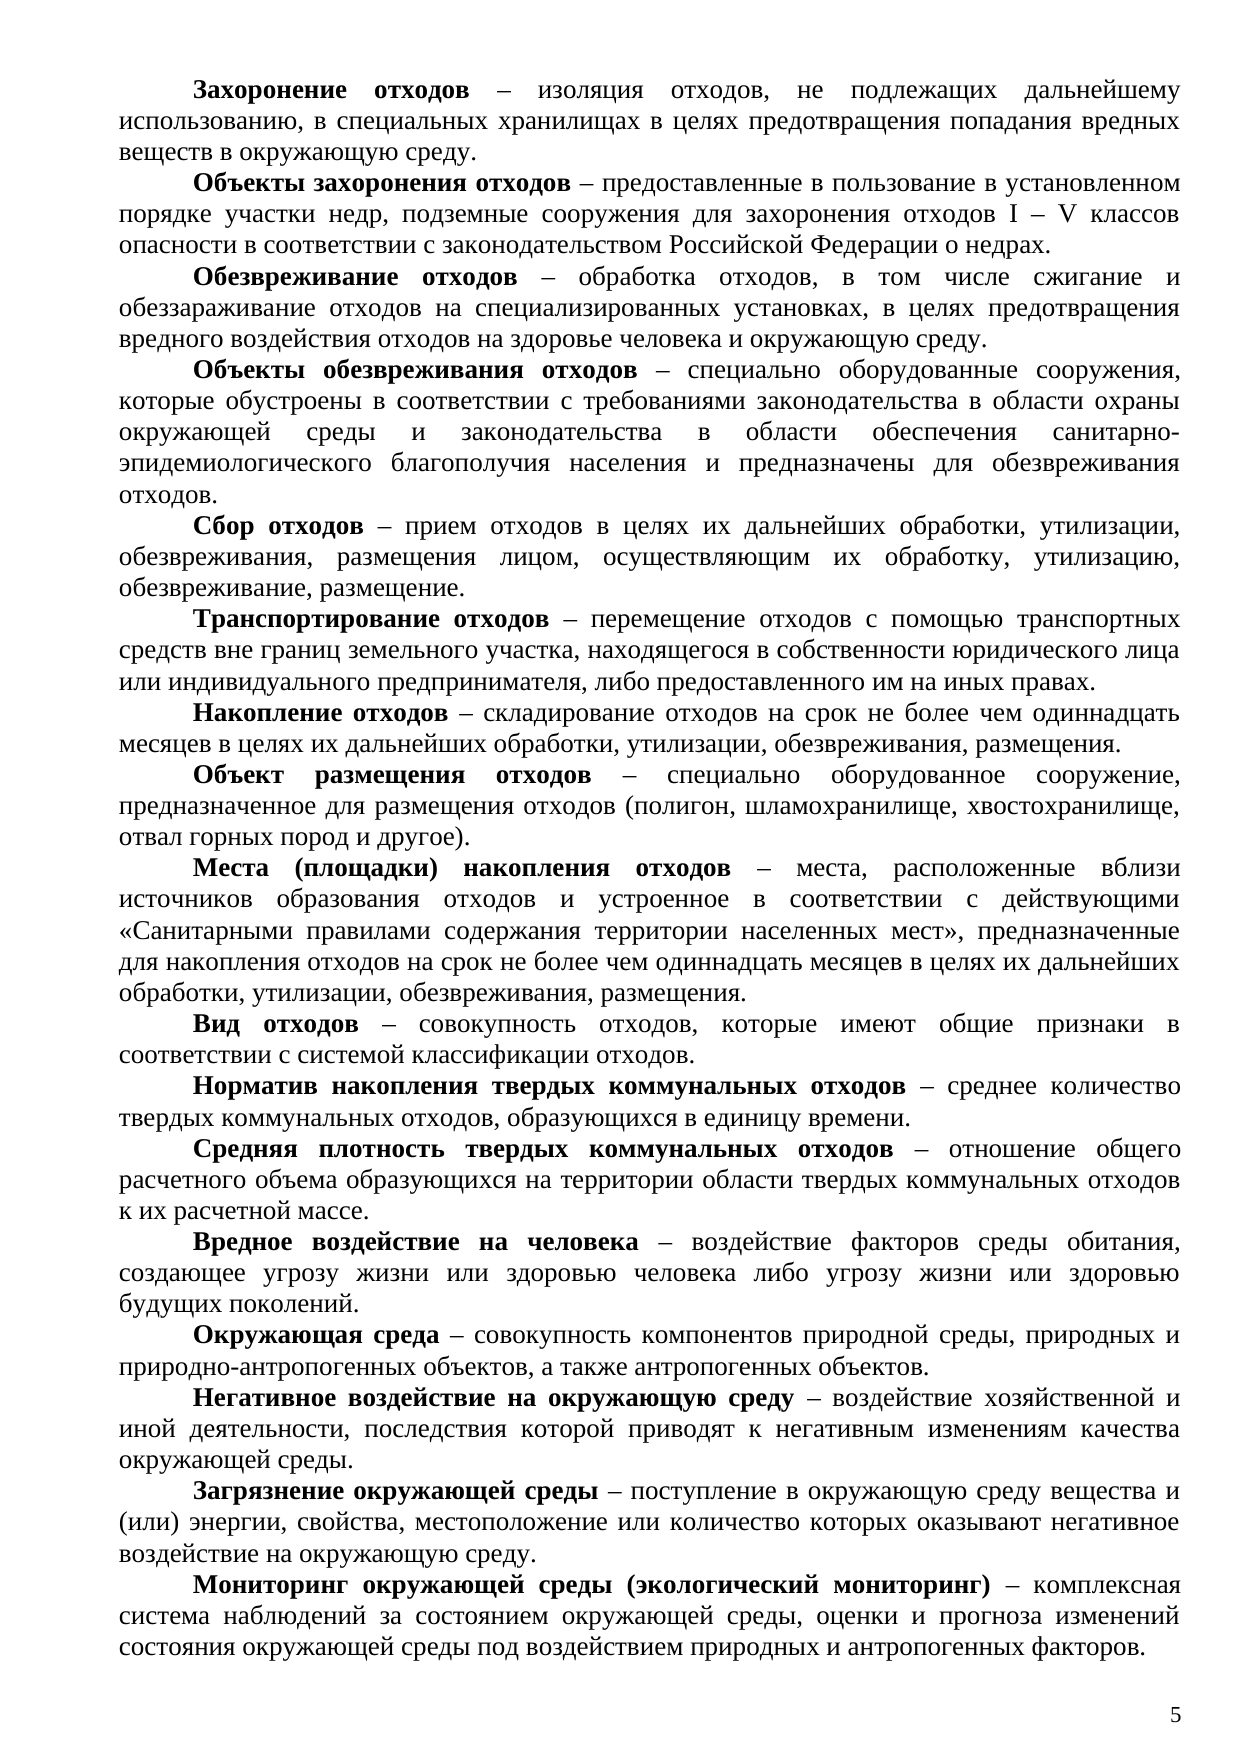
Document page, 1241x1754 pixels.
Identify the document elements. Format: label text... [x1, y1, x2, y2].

text Вредное воздействие на человека – воздействие факторов среды обитания, создающее угрозу жизни или здоровью человека либо угрозу жизни или здоровью будущих поколений. [119, 1225, 1181, 1319]
text Средняя плотность твердых коммунальных отходов – отношение общего расчетного объема образующихся на территории области твердых коммунальных отходов к их расчетной массе. [119, 1132, 1181, 1225]
text Транспортирование отходов – перемещение отходов с помощью транспортных средств вне границ земельного участка, находящегося в собственности юридического лица или индивидуального предпринимателя, либо предоставленного им на иных правах. [119, 602, 1181, 696]
text Норматив накопления твердых коммунальных отходов – среднее количество твердых коммунальных отходов, образующихся в единицу времени. [119, 1069, 1181, 1132]
text Объекты захоронения отходов – предоставленные в пользование в установленном порядке участки недр, подземные сооружения для захоронения отходов I – V классов опасности в соответствии с законодательством Российской Федерации о недрах. [119, 166, 1181, 260]
text Сбор отходов – прием отходов в целях их дальнейших обработки, утилизации, обезвреживания, размещения лицом, осуществляющим их обработку, утилизацию, обезвреживание, размещение. [119, 509, 1181, 602]
text Вид отходов – совокупность отходов, которые имеют общие признаки в соответствии с системой классификации отходов. [119, 1007, 1181, 1069]
text Мониторинг окружающей среды (экологический мониторинг) – комплексная система наблюдений за состоянием окружающей среды, оценки и прогноза изменений состояния окружающей среды под воздействием природных и антропогенных факторов. [119, 1568, 1181, 1661]
text Объект размещения отходов – специально оборудованное сооружение, предназначенное для размещения отходов (полигон, шламохранилище, хвостохранилище, отвал горных пород и другое). [119, 758, 1181, 851]
text Окружающая среда – совокупность компонентов природной среды, природных и природно-антропогенных объектов, а также антропогенных объектов. [119, 1319, 1181, 1381]
text Загрязнение окружающей среды – поступление в окружающую среду вещества и (или) энергии, свойства, местоположение или количество которых оказывают негативное воздействие на окружающую среду. [119, 1474, 1181, 1568]
text Захоронение отходов – изоляция отходов, не подлежащих дальнейшему использованию, в специальных хранилищах в целях предотвращения попадания вредных веществ в окружающую среду. [119, 73, 1181, 166]
text Накопление отходов – складирование отходов на срок не более чем одиннадцать месяцев в целях их дальнейших обработки, утилизации, обезвреживания, размещения. [119, 696, 1181, 758]
text Негативное воздействие на окружающую среду – воздействие хозяйственной и иной деятельности, последствия которой приводят к негативным изменениям качества окружающей среды. [119, 1381, 1181, 1474]
text Обезвреживание отходов – обработка отходов, в том числе сжигание и обеззараживание отходов на специализированных установках, в целях предотвращения вредного воздействия отходов на здоровье человека и окружающую среду. [119, 260, 1181, 353]
text Места (площадки) накопления отходов – места, расположенные вблизи источников образования отходов и устроенное в соответствии с действующими «Санитарными правилами содержания территории населенных мест», предназначенные для накопления отходов на срок не более чем одиннадцать месяцев в целях их дальнейших обработки, утилизации, обезвреживания, размещения. [119, 851, 1181, 1007]
text Объекты обезвреживания отходов – специально оборудованные сооружения, которые обустроены в соответствии с требованиями законодательства в области охраны окружающей среды и законодательства в области обеспечения санитарно-эпидемиологического благополучия населения и предназначены для обезвреживания отходов. [119, 353, 1181, 509]
